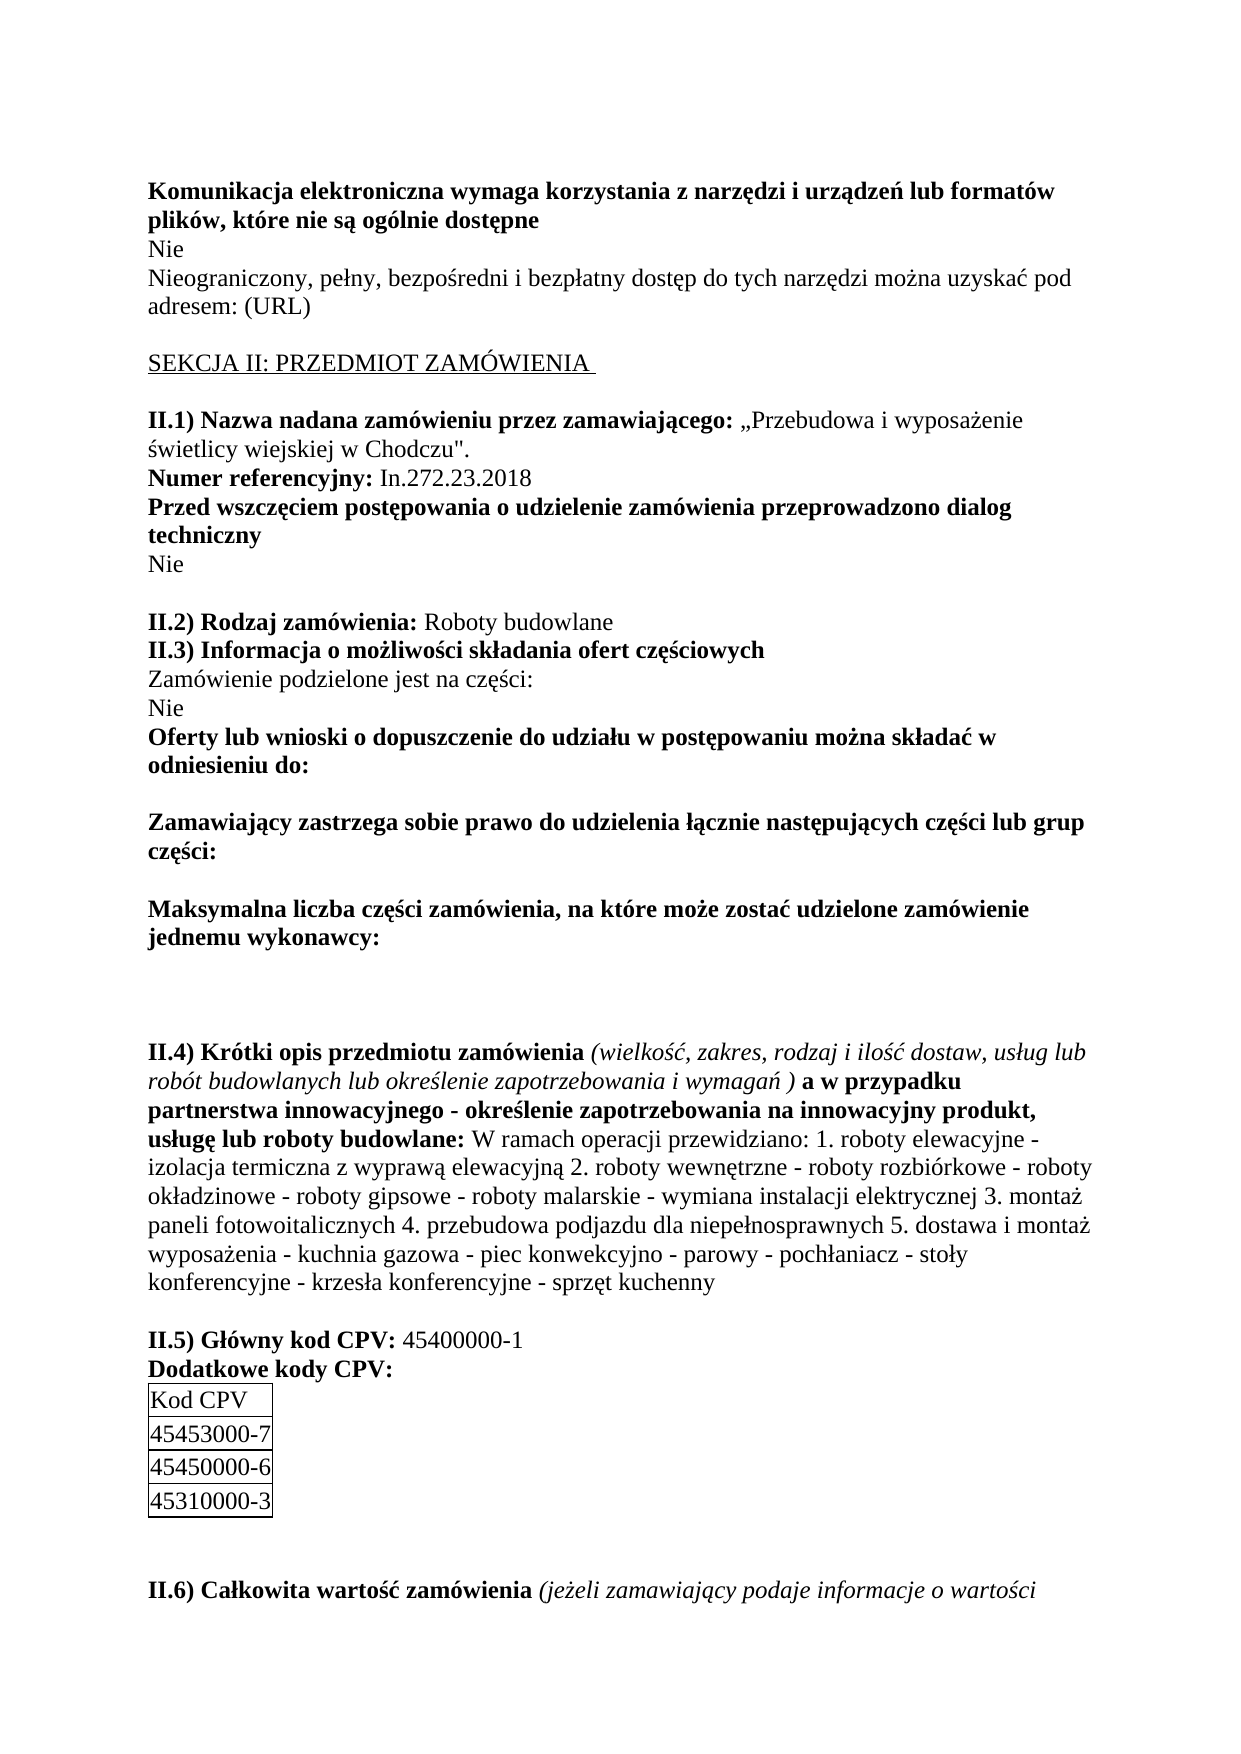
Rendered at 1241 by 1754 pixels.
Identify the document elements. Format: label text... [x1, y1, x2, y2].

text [148, 1518, 1093, 1604]
table_cell 45310000-3 [149, 1484, 272, 1516]
text Nie Oferty lub wnioski o dopuszczenie do udziału w postępowaniu można składać w odniesieniu do: [148, 693, 1093, 807]
text II.1) Nazwa nadana zamówieniu przez zamawiającego: „Przebudowa i wyposażenie świetlicy wiejskiej w Chodczu". Numer referencyjny: In.272.23.2018 Przed wszczęciem postępowania o udzielenie zamówienia przeprowadzono dialog techniczny [148, 377, 1093, 549]
text Komunikacja elektroniczna wymaga korzystania z narzędzi i urządzeń lub formatów plików, które nie są ogólnie dostępne [148, 148, 1093, 234]
table_cell 45450000-6 [149, 1451, 272, 1483]
table_header Kod CPV [149, 1384, 272, 1416]
text SEKCJA II: PRZEDMIOT ZAMÓWIENIA [148, 348, 1093, 377]
table_cell 45453000-7 [149, 1417, 272, 1449]
text Zamawiający zastrzega sobie prawo do udzielenia łącznie następujących części lub grup części: Maksymalna liczba części zamówienia, na które może zostać udzielone zamówienie jednemu wykonawcy: II.4) Krótki opis przedmiotu zamówienia (wielkość, zakres, rodzaj i ilość dostaw, usług lub robót budowlanych lub określenie zapotrzebowania i wymagań ) a w przypadku partnerstwa innowacyjnego - określenie zapotrzebowania na innowacyjny produkt, usługę lub roboty budowlane: W ramach operacji przewidziano: 1. roboty elewacyjne - izolacja termiczna z wyprawą elewacyjną 2. roboty wewnętrzne - roboty rozbiórkowe - roboty okładzinowe - roboty gipsowe - roboty malarskie - wymiana instalacji elektrycznej 3. montaż paneli fotowoitalicznych 4. przebudowa podjazdu dla niepełnosprawnych 5. dostawa i montaż wyposażenia - kuchnia gazowa - piec konwekcyjno - parowy - pochłaniacz - stoły konferencyjne - krzesła konferencyjne - sprzęt kuchenny II.5) Główny kod CPV: 45400000-1 Dodatkowe kody CPV: [148, 807, 1093, 1382]
text II.2) Rodzaj zamówienia: Roboty budowlane II.3) Informacja o możliwości składania ofert częściowych Zamówienie podzielone jest na części: [148, 578, 1093, 693]
text Nie Nieograniczony, pełny, bezpośredni i bezpłatny dostęp do tych narzędzi można uzyskać pod adresem: (URL) [148, 234, 1093, 348]
text Nie [148, 549, 1093, 578]
